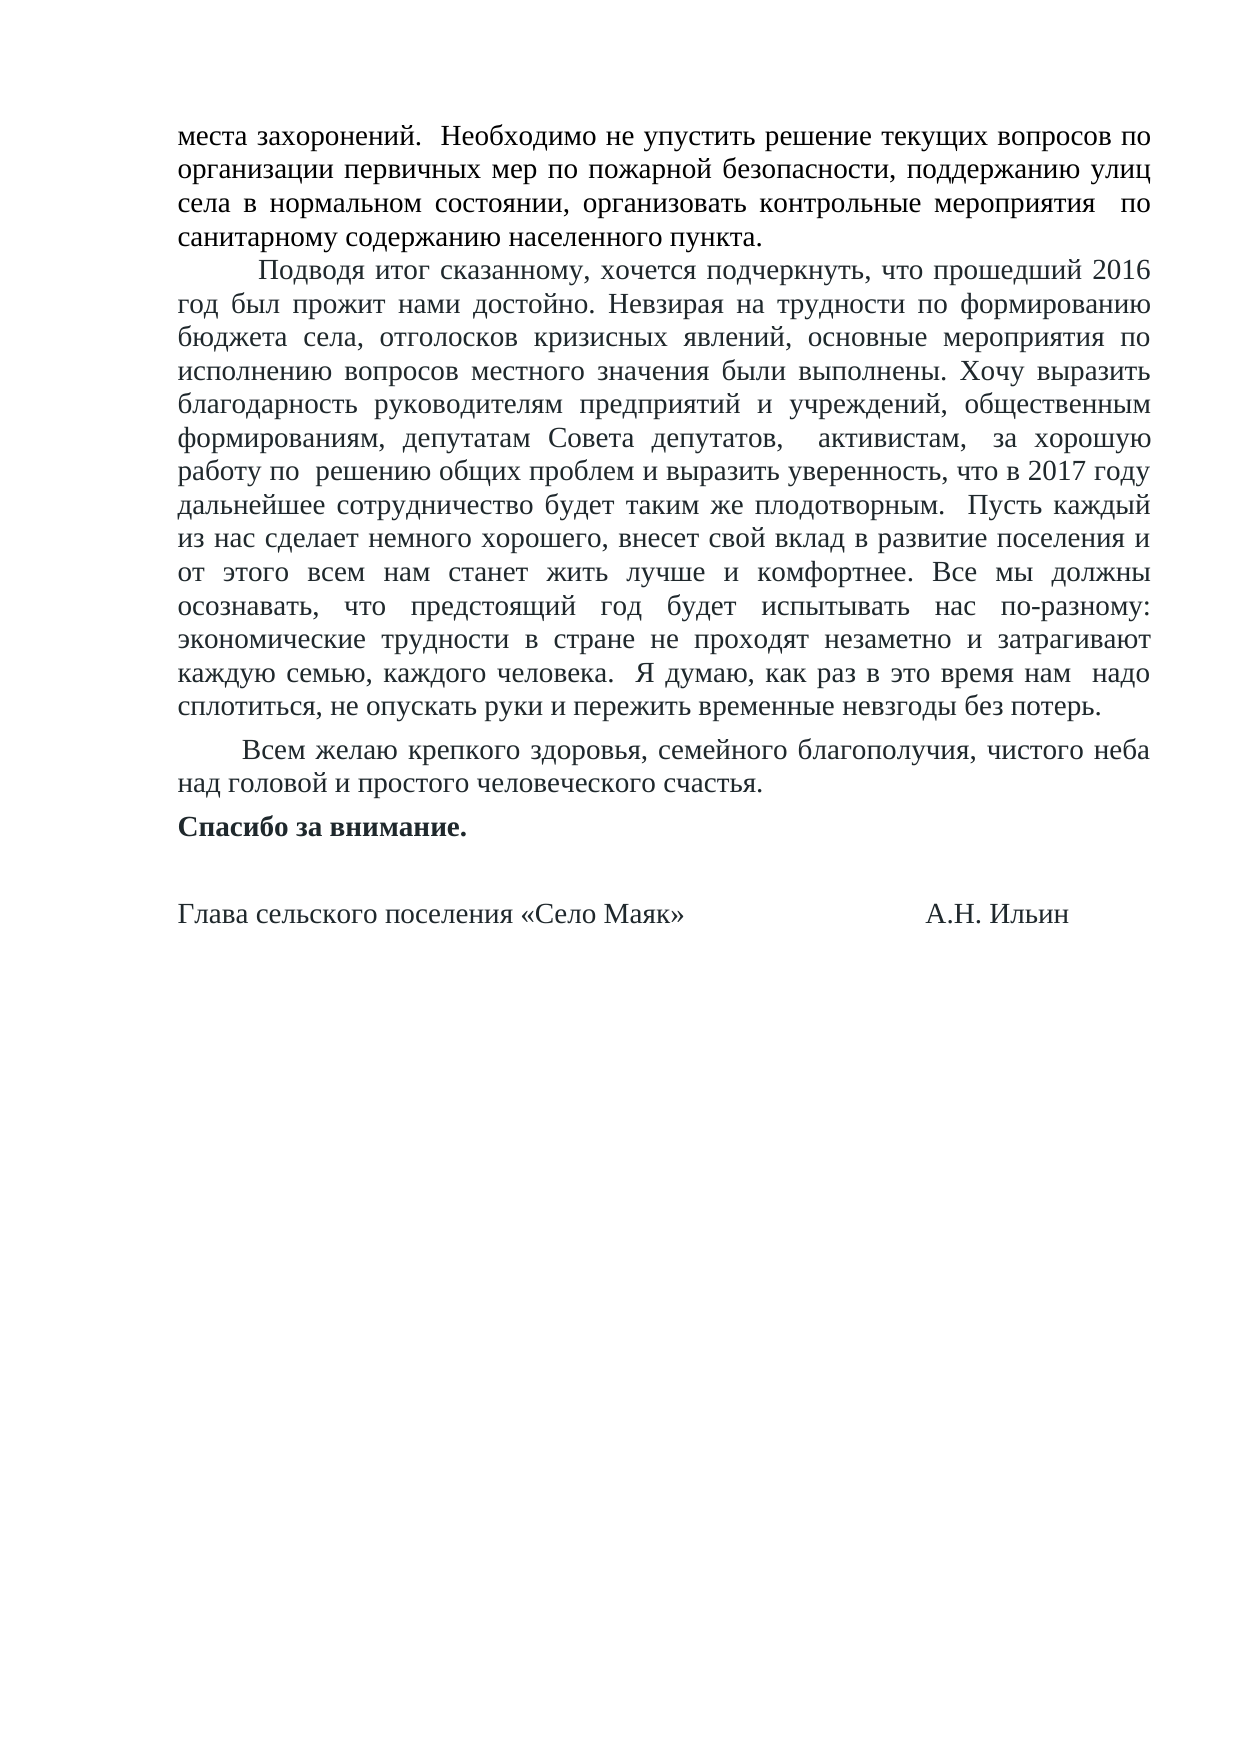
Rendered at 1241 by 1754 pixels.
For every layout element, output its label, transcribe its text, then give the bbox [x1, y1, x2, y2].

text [177, 118, 1152, 252]
text Глава сельского поселения «Село Маяк» А.Н. Ильин [177, 896, 1152, 929]
text Всем желаю крепкого здоровья, семейного благополучия, чистого неба над головой и простого человеческого счастья. [177, 732, 1152, 799]
text Спасибо за внимание. [177, 809, 1152, 842]
text Подводя итог сказанному, хочется подчеркнуть, что прошедший 2016 год был прожит нами достойно. Невзирая на трудности по формированию бюджета села, отголосков кризисных явлений, основные мероприятия по исполнению вопросов местного значения были выполнены. Хочу выразить благодарность руководителям предприятий и учреждений, общественным формированиям, депутатам Совета депутатов, активистам, за хорошую работу по решению общих проблем и выразить уверенность, что в 2017 году дальнейшее сотрудничество будет таким же плодотворным. Пусть каждый из нас сделает немного хорошего, внесет свой вклад в развитие поселения и от этого всем нам станет жить лучше и комфортнее. Все мы должны осознавать, что предстоящий год будет испытывать нас по-разному: экономические трудности в стране не проходят незаметно и затрагивают каждую семью, каждого человека. Я думаю, как раз в это время нам надо сплотиться, не опускать руки и пережить временные невзгоды без потерь. [177, 252, 1152, 722]
